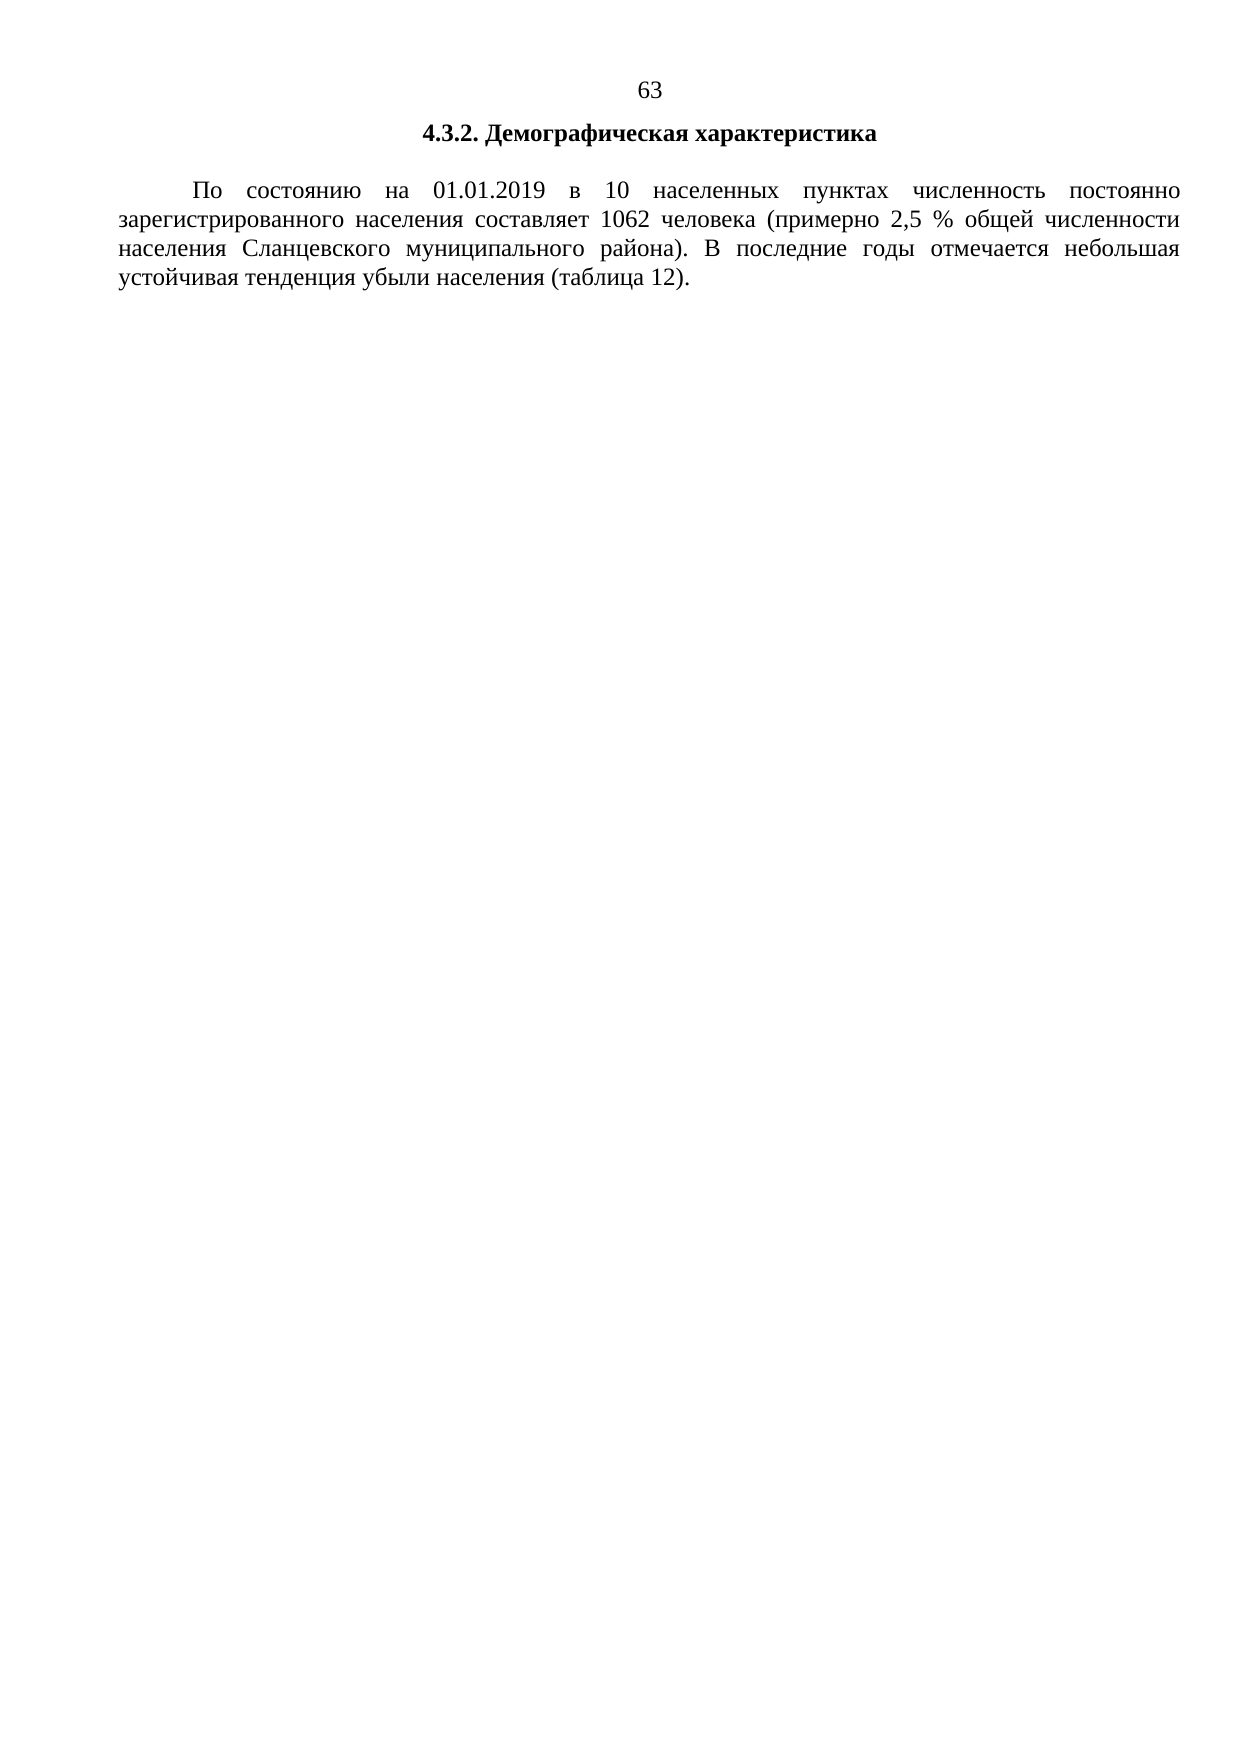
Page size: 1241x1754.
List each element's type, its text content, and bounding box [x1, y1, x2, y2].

subtitle 4.3.2. Демографическая характеристика [118, 118, 1181, 147]
text По состоянию на 01.01.2019 в 10 населенных пунктах численность постоянно зарегистрированного населения составляет 1062 человека (примерно 2,5 % общей численности населения Сланцевского муниципального района). В последние годы отмечается небольшая устойчивая тенденция убыли населения (таблица 12). [118, 176, 1181, 291]
